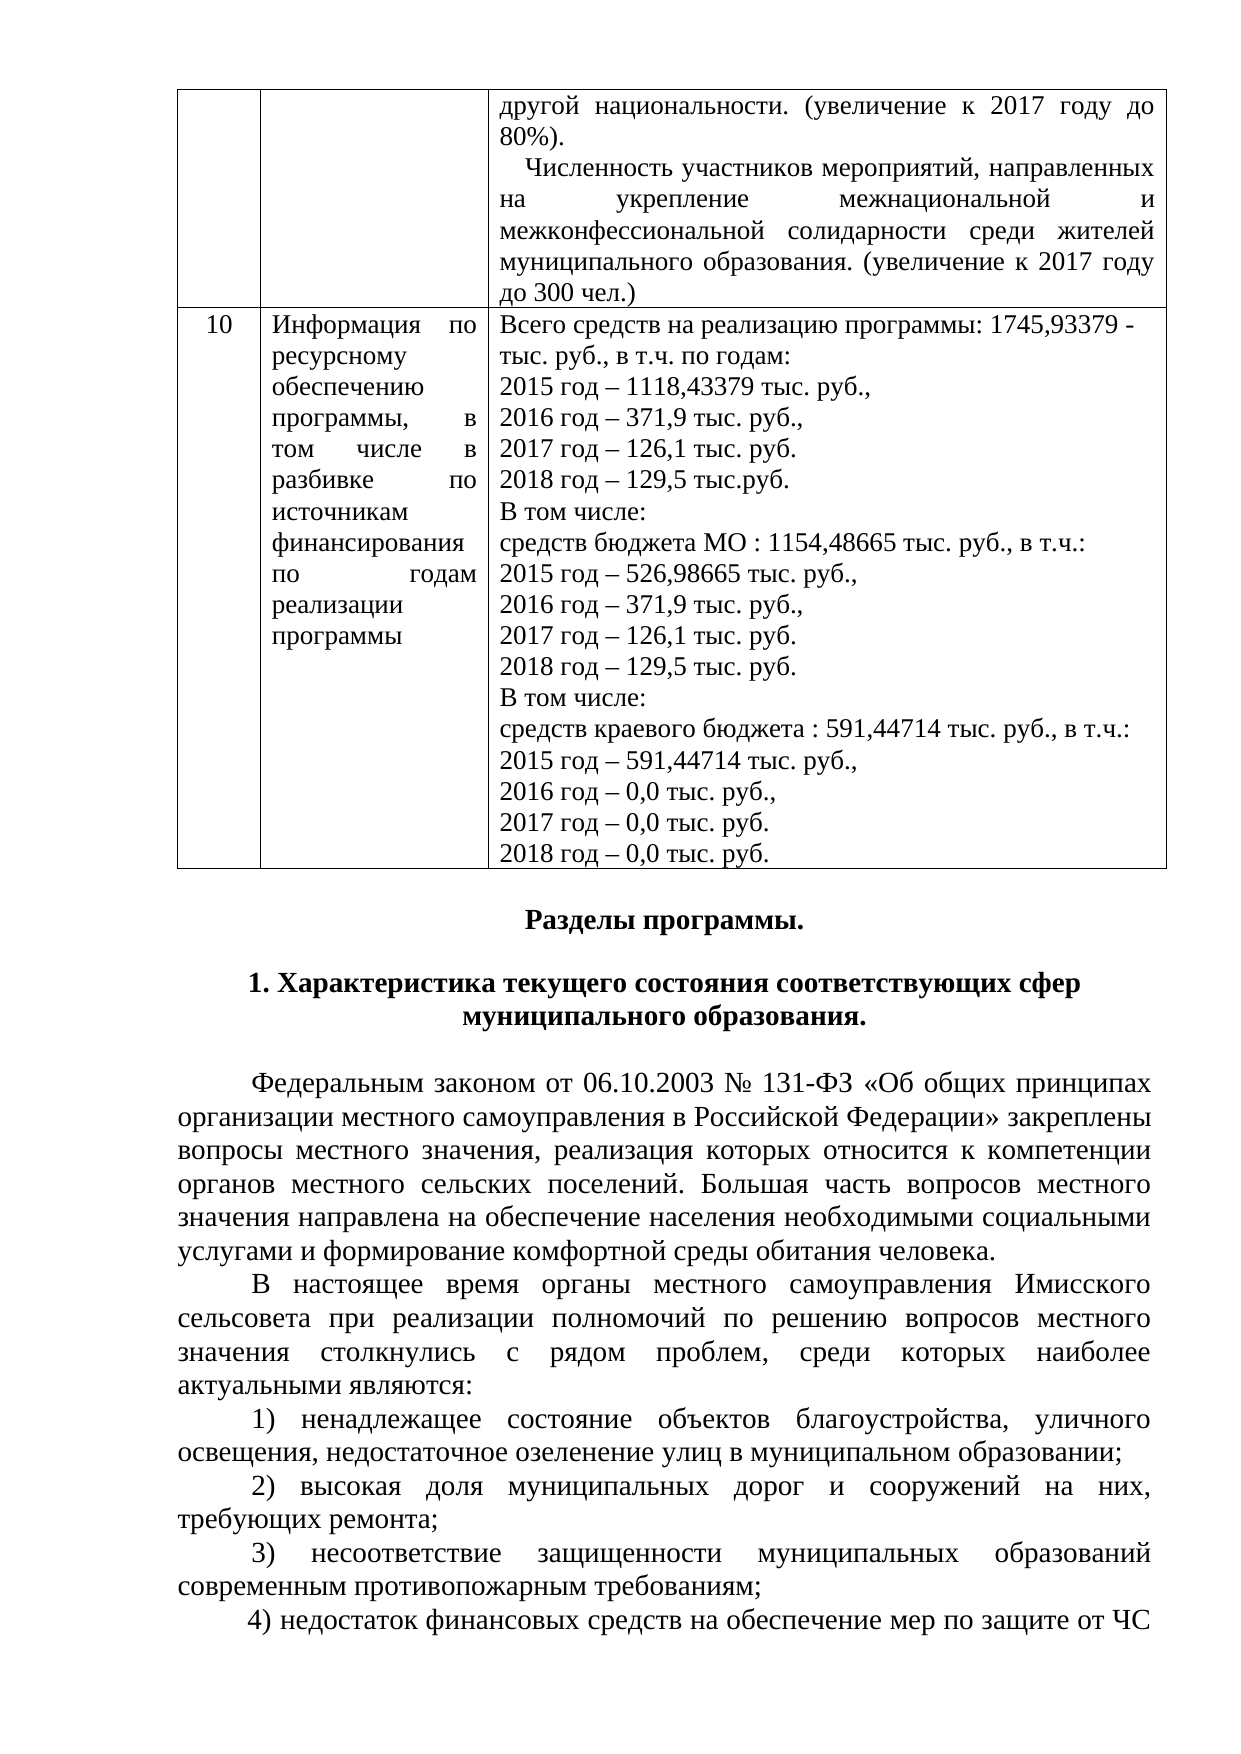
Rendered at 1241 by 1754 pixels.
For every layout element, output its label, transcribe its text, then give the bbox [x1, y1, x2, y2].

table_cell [261, 90, 488, 307]
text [177, 1602, 1152, 1636]
text Федеральным законом от 06.10.2003 № 131-ФЗ «Об общих принципах организации местного самоуправления в Российской Федерации» закреплены вопросы местного значения, реализация которых относится к компетенции органов местного сельских поселений. Большая часть вопросов местного значения направлена на обеспечение населения необходимыми социальными услугами и формирование комфортной среды обитания человека. [177, 1065, 1152, 1267]
text 1) ненадлежащее состояние объектов благоустройства, уличного освещения, недостаточное озеленение улиц в муниципальном образовании; [177, 1401, 1152, 1468]
table_cell 9 [178, 90, 260, 307]
text 2) высокая доля муниципальных дорог и сооружений на них, требующих ремонта; [177, 1468, 1152, 1535]
text Разделы программы. [177, 902, 1152, 936]
table_cell 10 [178, 308, 260, 868]
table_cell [489, 90, 1166, 307]
text 3) несоответствие защищенности муниципальных образований современным противопожарным требованиям; [177, 1535, 1152, 1602]
table_cell Информация по ресурсному обеспечению программы, в том числе в разбивке по источникам финансирования по годам реализации программы [261, 308, 488, 868]
table_cell Всего средств на реализацию программы: 1745,93379 -тыс. руб., в т.ч. по годам: 2015 год – 1118,43379 тыс. руб., 2016 год – 371,9 тыс. руб., 2017 год – 126,1 тыс. руб. 2018 год – 129,5 тыс.руб. В том числе: средств бюджета МО : 1154,48665 тыс. руб., в т.ч.: 2015 год – 526,98665 тыс. руб., 2016 год – 371,9 тыс. руб., 2017 год – 126,1 тыс. руб. 2018 год – 129,5 тыс. руб. В том числе: средств краевого бюджета : 591,44714 тыс. руб., в т.ч.: 2015 год – 591,44714 тыс. руб., 2016 год – 0,0 тыс. руб., 2017 год – 0,0 тыс. руб. 2018 год – 0,0 тыс. руб. [489, 308, 1166, 868]
text В настоящее время органы местного самоуправления Имисского сельсовета при реализации полномочий по решению вопросов местного значения столкнулись с рядом проблем, среди которых наиболее актуальными являются: [177, 1267, 1152, 1401]
text 1. Характеристика текущего состояния соответствующих сфер муниципального образования. [177, 965, 1152, 1032]
